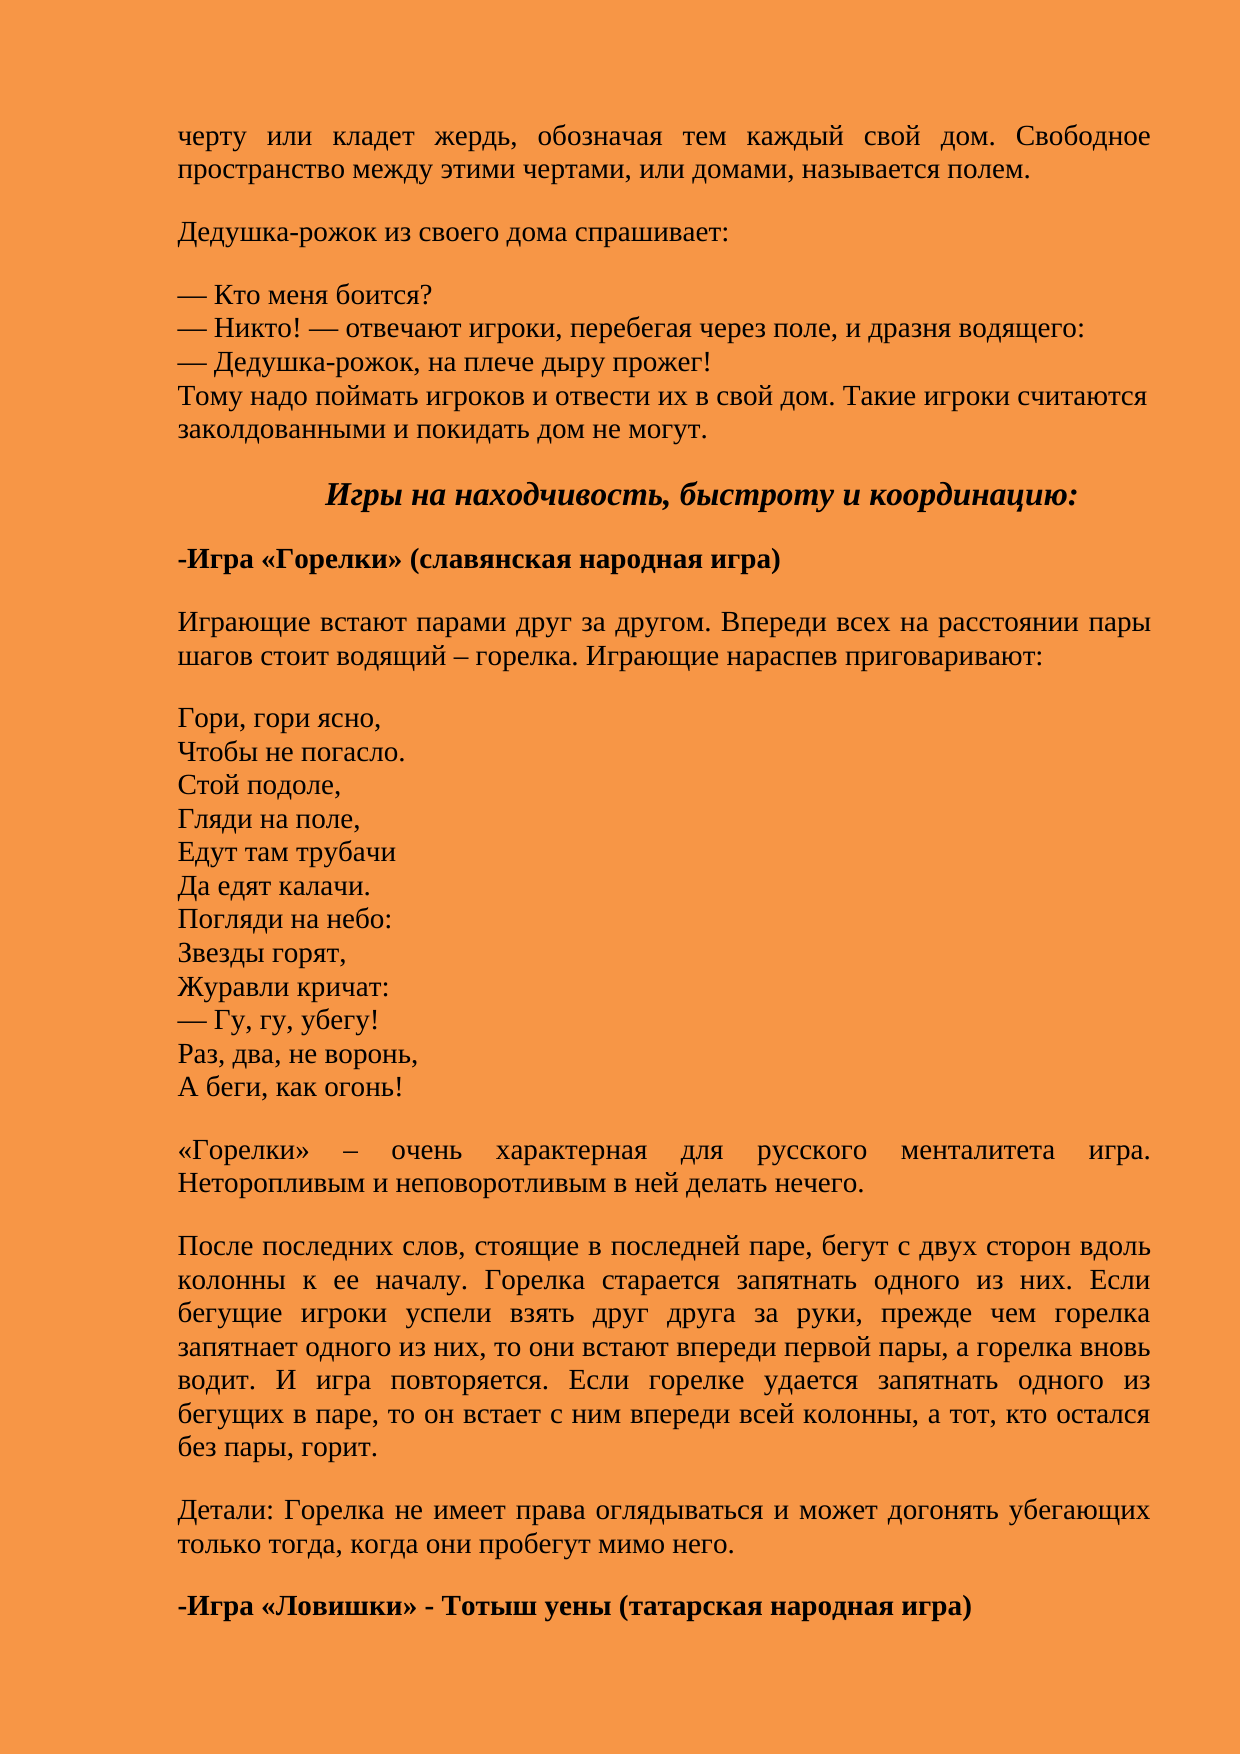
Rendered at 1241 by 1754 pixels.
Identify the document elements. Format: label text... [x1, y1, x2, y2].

text После последних слов, стоящие в последней паре, бегут с двух сторон вдоль колонны к ее началу. Горелка старается запятнать одного из них. Если бегущие игроки успели взять друг друга за руки, прежде чем горелка запятнает одного из них, то они встают впереди первой пары, а горелка вновь водит. И игра повторяется. Если горелке удается запятнать одного из бегущих в паре, то он встает с ним впереди всей колонны, а тот, кто остался без пары, горит. [177, 1228, 1152, 1463]
text Играющие встают парами друг за другом. Впереди всех на расстоянии пары шагов стоит водящий – горелка. Играющие нараспев приговаривают: [177, 604, 1152, 671]
text Детали: Горелка не имеет права оглядываться и может догонять убегающих только тогда, когда они пробегут мимо него. [177, 1492, 1152, 1559]
text Игры на находчивость, быстроту и координацию: [252, 474, 1152, 512]
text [177, 118, 1152, 185]
text Гори, гори ясно, Чтобы не погасло. Стой подоле, Гляди на поле, Едут там трубачи Да едят калачи. Погляди на небо: Звезды горят, Журавли кричат: — Гу, гу, убегу! Раз, два, не воронь, А беги, как огонь! [177, 700, 1152, 1103]
text Дедушка-рожок из своего дома спрашивает: [177, 214, 1152, 248]
text «Горелки» – очень характерная для русского менталитета игра. Неторопливым и неповоротливым в ней делать нечего. [177, 1132, 1152, 1199]
text — Кто меня боится? — Никто! — отвечают игроки, перебегая через поле, и дразня водящего: — Дедушка-рожок, на плече дыру прожег! Тому надо поймать игроков и отвести их в свой дом. Такие игроки считаются заколдованными и покидать дом не могут. [177, 277, 1152, 445]
text -Игра «Ловишки» - Тотыш уены (татарская народная игра) [177, 1588, 1152, 1622]
subtitle -Игра «Горелки» (славянская народная игра) [177, 541, 1152, 575]
